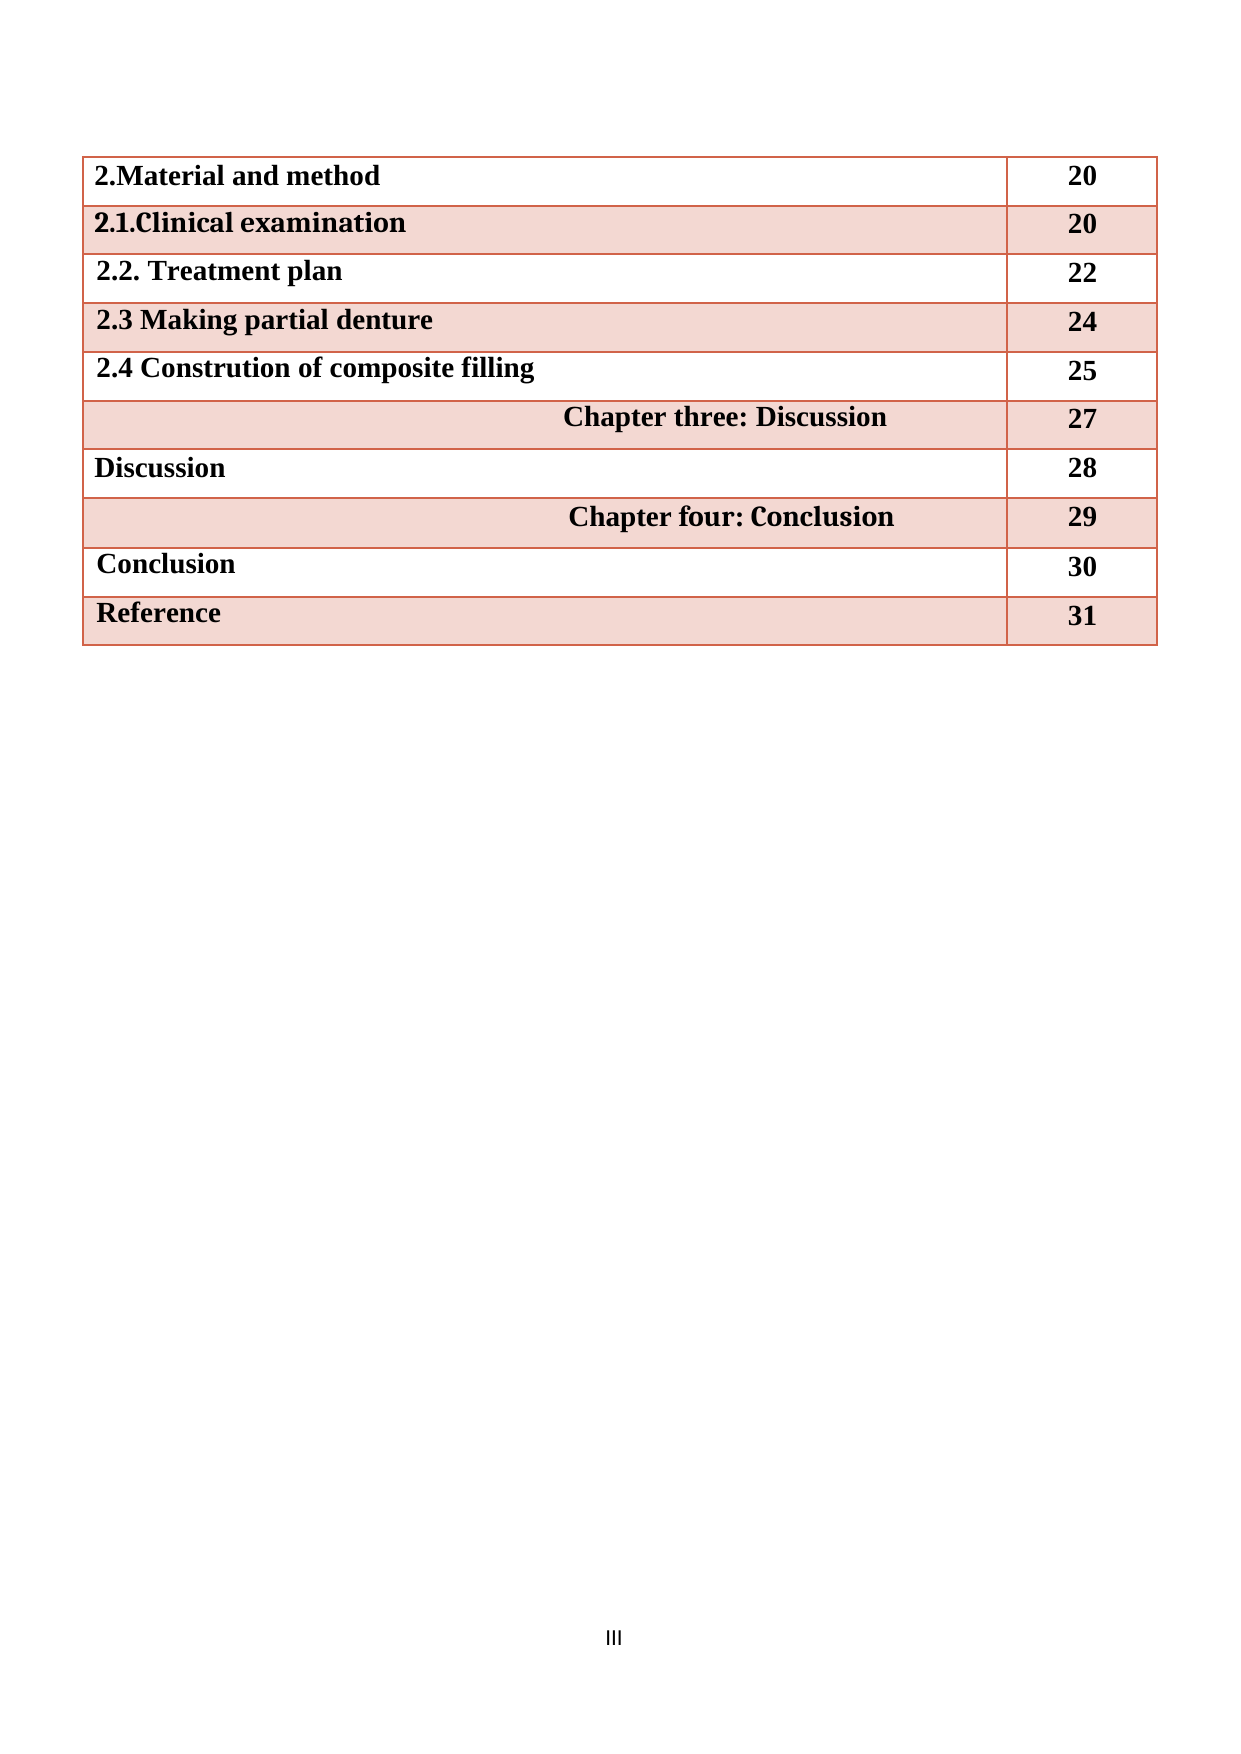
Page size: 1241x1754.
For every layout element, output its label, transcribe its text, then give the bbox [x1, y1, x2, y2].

table_cell Conclusion [84, 549, 1006, 596]
table_cell 20 [1008, 158, 1156, 204]
table_cell Chapter four: Conclusion [84, 499, 1006, 547]
table_cell 31 [1008, 598, 1156, 644]
table_cell Discussion [84, 450, 1006, 497]
table_cell 2.1.Clinical examination [84, 207, 1006, 253]
table_cell 2.Material and method [84, 158, 1006, 204]
table_cell 2.3 Making partial denture [84, 304, 1006, 351]
table_cell 2.4 Constrution of composite filling [84, 353, 1006, 399]
table_cell 20 [1008, 207, 1156, 253]
table_cell Chapter three: Discussion [84, 402, 1006, 448]
table_cell 28 [1008, 450, 1156, 497]
table_cell Reference [84, 598, 1006, 644]
table_cell 22 [1008, 255, 1156, 302]
table_cell 29 [1008, 499, 1156, 547]
table_cell 30 [1008, 549, 1156, 596]
table_cell 2.2. Treatment plan [84, 255, 1006, 302]
table_cell 27 [1008, 402, 1156, 448]
table_cell 24 [1008, 304, 1156, 351]
table_cell 25 [1008, 353, 1156, 399]
